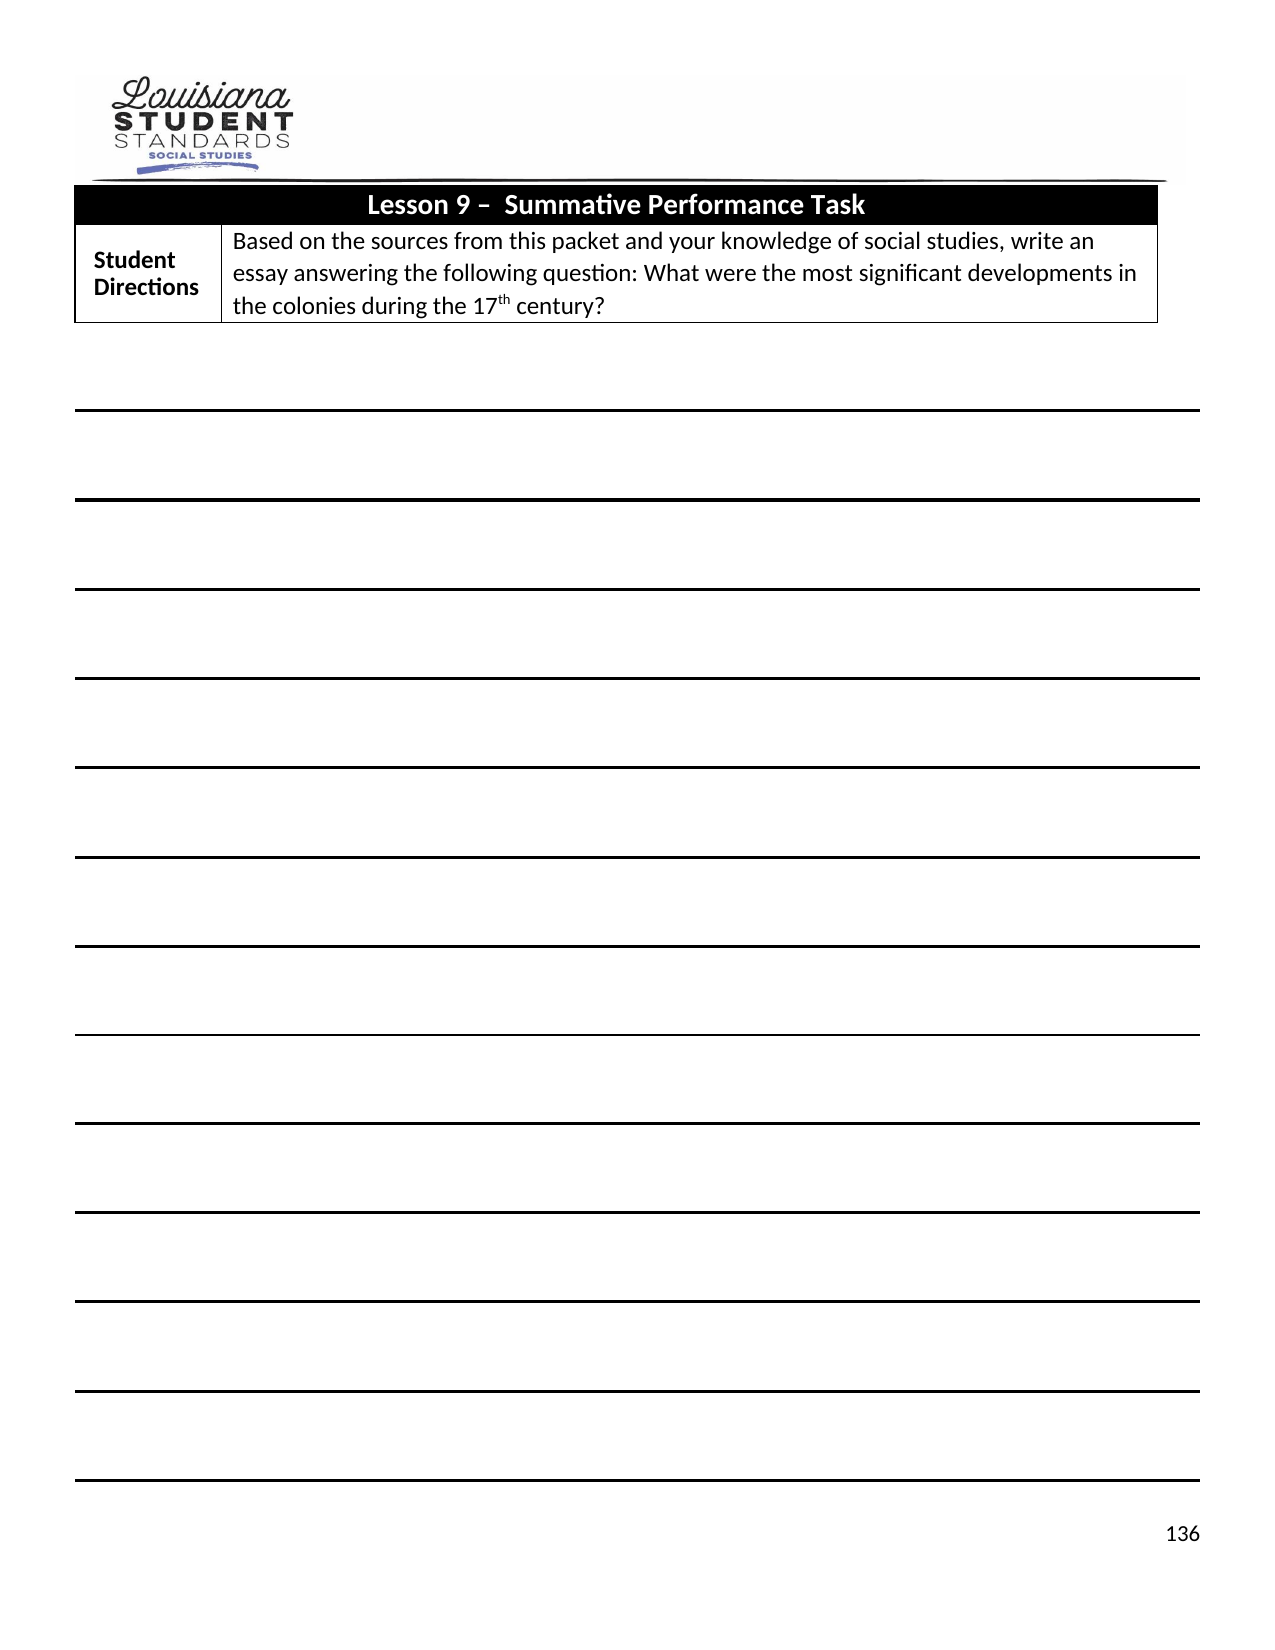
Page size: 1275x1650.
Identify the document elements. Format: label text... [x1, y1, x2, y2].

table_header Lesson 9 – Summative Performance Task [76, 186, 1157, 224]
table_cell Student Directions [76, 225, 221, 322]
table_cell Based on the sources from this packet and your knowledge of social studies, write an essay answering the following question: What were the most significant developments in the colonies during the 17th century? [222, 225, 1157, 322]
picture [75, 75, 1186, 185]
